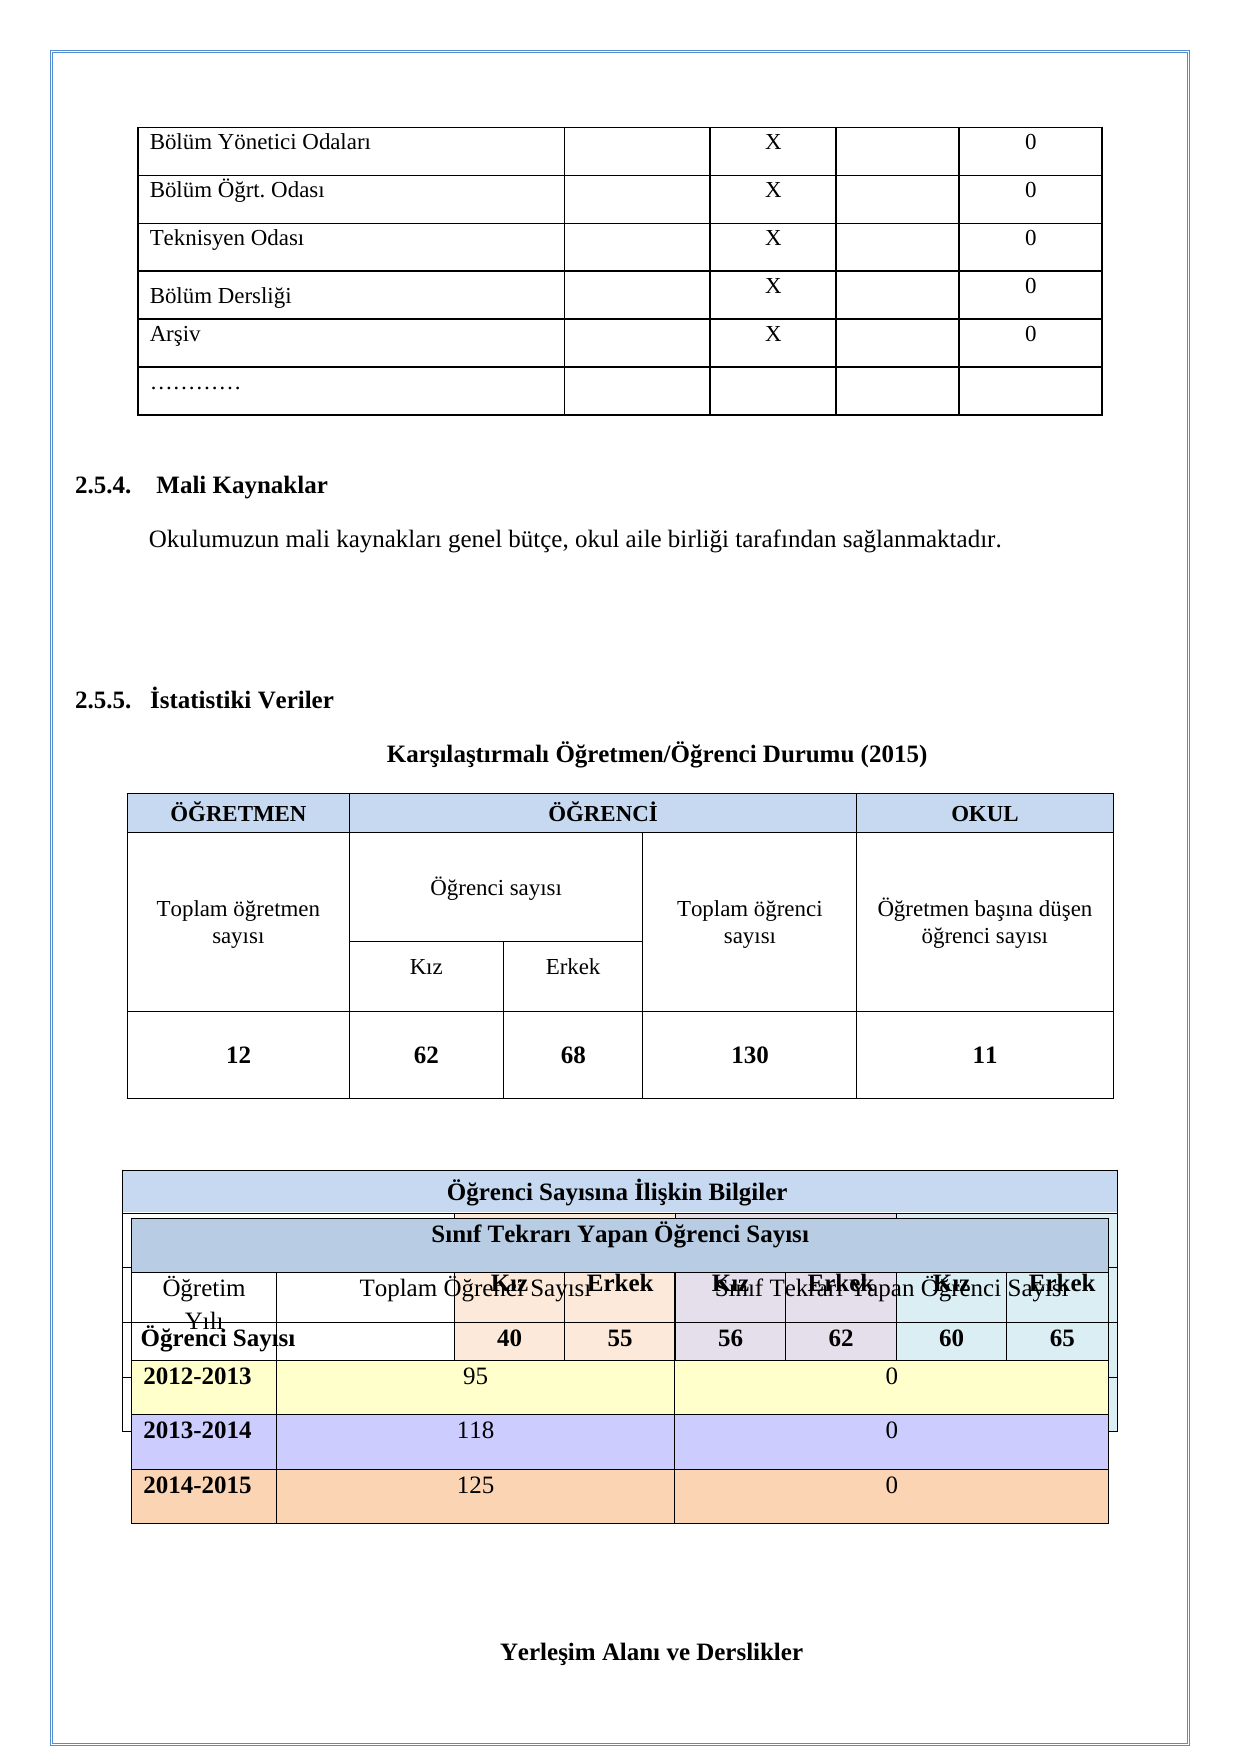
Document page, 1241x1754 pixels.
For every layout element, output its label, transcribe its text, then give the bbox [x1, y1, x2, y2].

table_cell X [711, 272, 835, 318]
table_cell Öğrenci sayısı [350, 833, 642, 941]
table_cell 118 [277, 1415, 674, 1469]
table_header Öğrenci Sayısına İlişkin Bilgiler [123, 1171, 1117, 1212]
table_header OKUL [857, 794, 1113, 832]
table_cell Sınıf Tekrarı Yapan Öğrenci Sayısı [675, 1273, 1108, 1360]
table_cell 0 [960, 272, 1101, 318]
table_cell [960, 368, 1101, 414]
table_cell 2014 [897, 1214, 1117, 1267]
list Okulumuzun mali kaynakları genel bütçe, okul aile birliği tarafından sağlanmaktadır. [112, 524, 1165, 553]
table_cell [837, 272, 958, 318]
table_header ÖĞRENCİ [350, 794, 856, 832]
table_cell 130 [643, 1012, 856, 1098]
table_cell [837, 224, 958, 270]
table_cell Kız [350, 942, 503, 1011]
table_cell X [711, 224, 835, 270]
table_cell X [711, 128, 835, 174]
table_cell 12 [128, 1012, 349, 1098]
table_cell Toplam Öğrenci Sayısı [277, 1273, 674, 1360]
text Yerleşim Alanı ve Derslikler [138, 1637, 1165, 1665]
table_cell ………… [139, 368, 564, 414]
table_header Sınıf Tekrarı Yapan Öğrenci Sayısı [132, 1219, 1108, 1272]
table_cell 2013-2014 [132, 1415, 276, 1469]
table_cell 2012-2013 [132, 1361, 276, 1414]
table_cell [565, 320, 709, 366]
table_cell Teknisyen Odası [139, 224, 564, 270]
table_cell 0 [675, 1470, 1108, 1523]
list İstatistiki Veriler [75, 685, 1165, 714]
list Mali Kaynaklar [75, 470, 1165, 499]
table_cell [565, 368, 709, 414]
table_cell [837, 128, 958, 174]
table_cell [565, 224, 709, 270]
table_cell X [711, 320, 835, 366]
table_cell 62 [350, 1012, 503, 1098]
table_cell X [711, 176, 835, 222]
table_header ÖĞRETMEN [128, 794, 349, 832]
table_cell [837, 320, 958, 366]
table_cell [565, 272, 709, 318]
table_cell Erkek [504, 942, 642, 1011]
table_cell Toplam öğretmen sayısı [128, 833, 349, 1011]
table_cell 0 [675, 1415, 1108, 1469]
table_cell Toplam öğrenci sayısı [643, 833, 856, 1011]
table_cell [123, 1214, 454, 1267]
table_cell 125 [277, 1470, 674, 1523]
table_cell [565, 128, 709, 174]
table_cell 0 [960, 320, 1101, 366]
table_cell 0 [960, 176, 1101, 222]
table_cell [123, 1268, 131, 1322]
table_cell 68 [504, 1012, 642, 1098]
table_cell 2014-2015 [132, 1470, 276, 1523]
table_cell Öğretim Yılı [132, 1273, 276, 1360]
table_cell [837, 176, 958, 222]
table_cell 0 [960, 128, 1101, 174]
table_cell [565, 176, 709, 222]
table_cell Bölüm Yönetici Odaları [139, 128, 564, 174]
table_cell [711, 368, 835, 414]
table_cell Bölüm Öğrt. Odası [139, 176, 564, 222]
text Karşılaştırmalı Öğretmen/Öğrenci Durumu (2015) [94, 739, 1165, 768]
table_cell Bölüm Dersliği [139, 272, 564, 318]
table_cell [837, 368, 958, 414]
table_cell 0 [675, 1361, 1108, 1414]
table_cell Öğretmen başına düşen öğrenci sayısı [857, 833, 1113, 1011]
table_cell 95 [277, 1361, 674, 1414]
table_cell Arşiv [139, 320, 564, 366]
table_cell 11 [857, 1012, 1113, 1098]
table_cell 0 [960, 224, 1101, 270]
